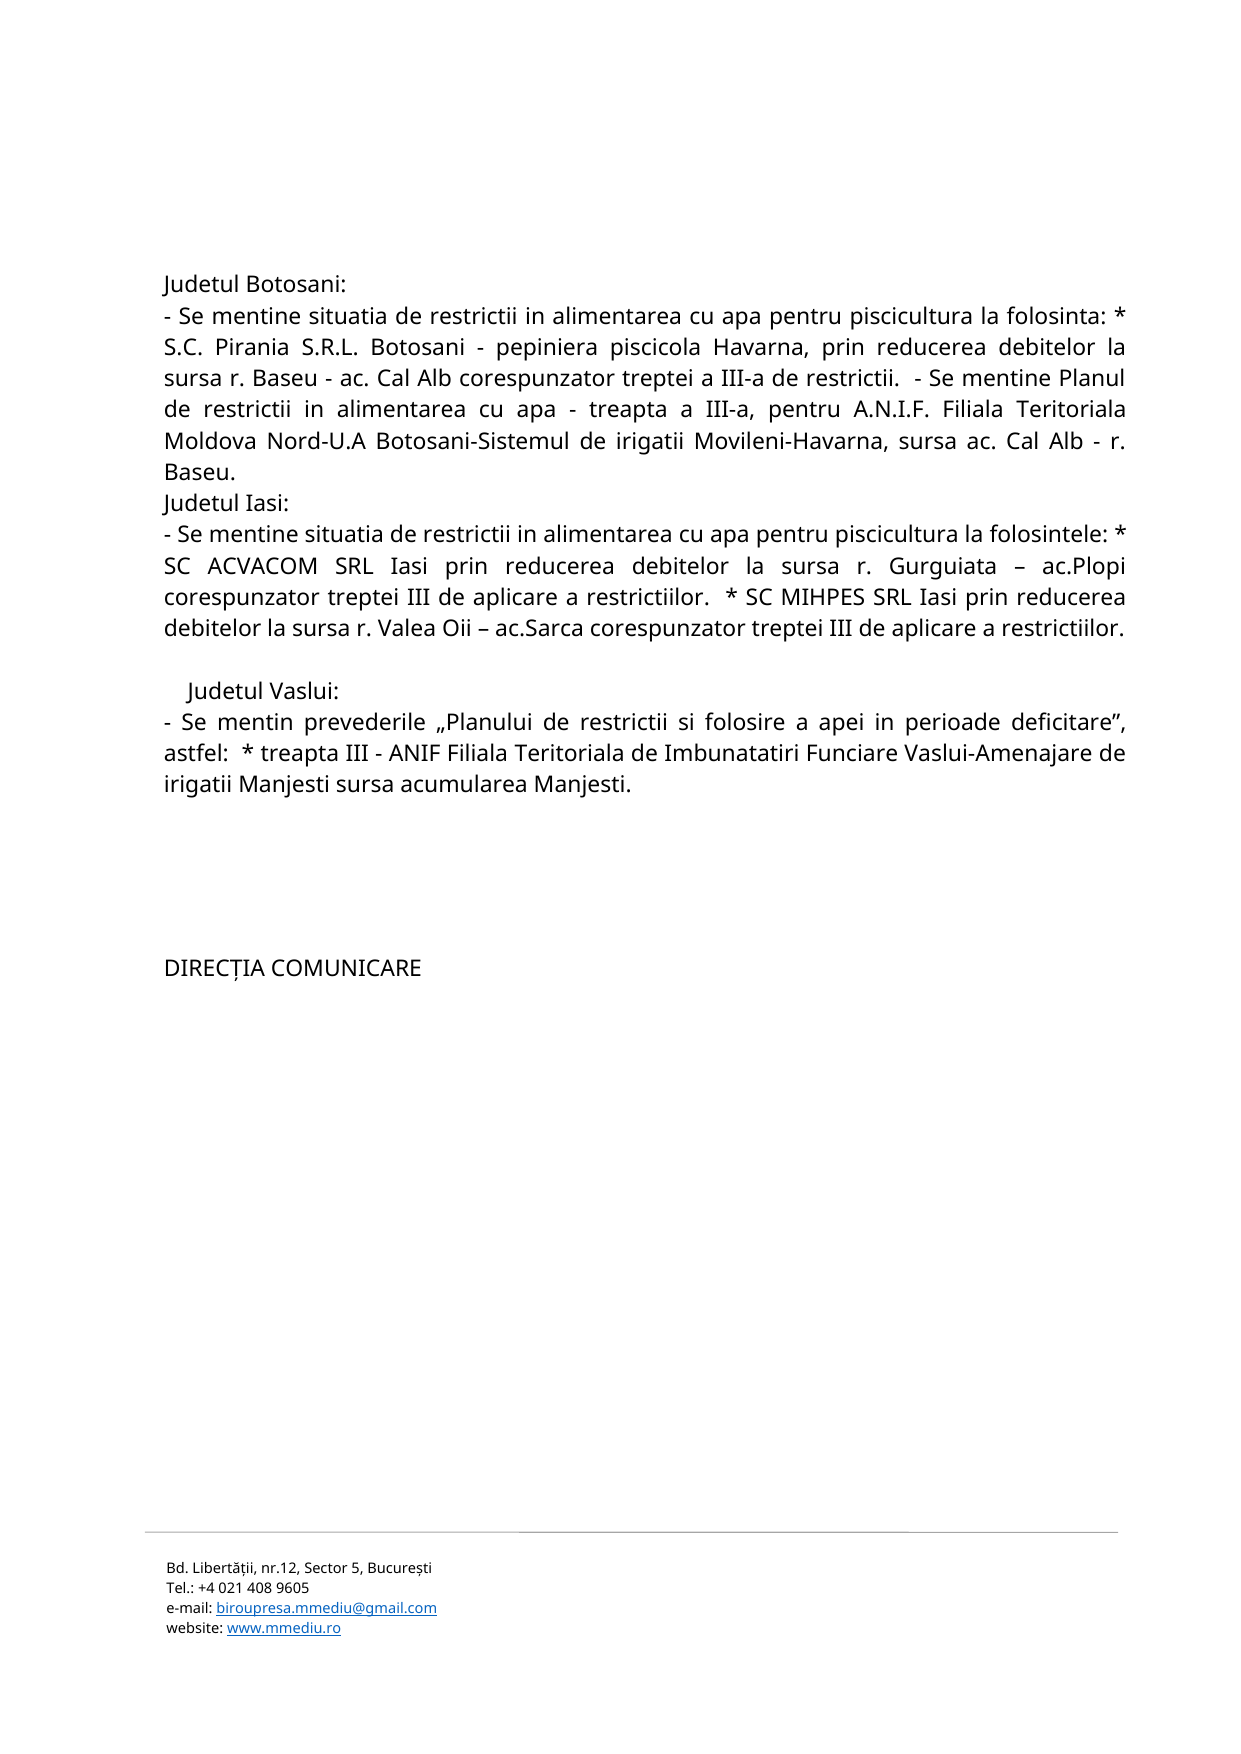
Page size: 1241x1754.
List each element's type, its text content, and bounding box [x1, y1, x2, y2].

text Judetul Botosani: [164, 268, 1128, 300]
text Judetul Vaslui: [164, 675, 1128, 706]
text - Se mentine situatia de restrictii in alimentarea cu apa pentru piscicultura la folosintele: * SC ACVACOM SRL Iasi prin reducerea debitelor la sursa r. Gurguiata – ac.Plopi corespunzator treptei III de aplicare a restrictiilor. * SC MIHPES SRL Iasi prin reducerea debitelor la sursa r. Valea Oii – ac.Sarca corespunzator treptei III de aplicare a restrictiilor. [164, 518, 1128, 643]
text DIRECȚIA COMUNICARE [164, 951, 1128, 983]
text - Se mentin prevederile „Planului de restrictii si folosire a apei in perioade deficitare”, astfel: * treapta III - ANIF Filiala Teritoriala de Imbunatatiri Funciare Vaslui-Amenajare de irigatii Manjesti sursa acumularea Manjesti. [164, 706, 1128, 800]
text Judetul Iasi: [164, 487, 1128, 518]
text - Se mentine situatia de restrictii in alimentarea cu apa pentru piscicultura la folosinta: * S.C. Pirania S.R.L. Botosani - pepiniera piscicola Havarna, prin reducerea debitelor la sursa r. Baseu - ac. Cal Alb corespunzator treptei a III-a de restrictii. - Se mentine Planul de restrictii in alimentarea cu apa - treapta a III-a, pentru A.N.I.F. Filiala Teritoriala Moldova Nord-U.A Botosani-Sistemul de irigatii Movileni-Havarna, sursa ac. Cal Alb - r. Baseu. [164, 300, 1128, 487]
